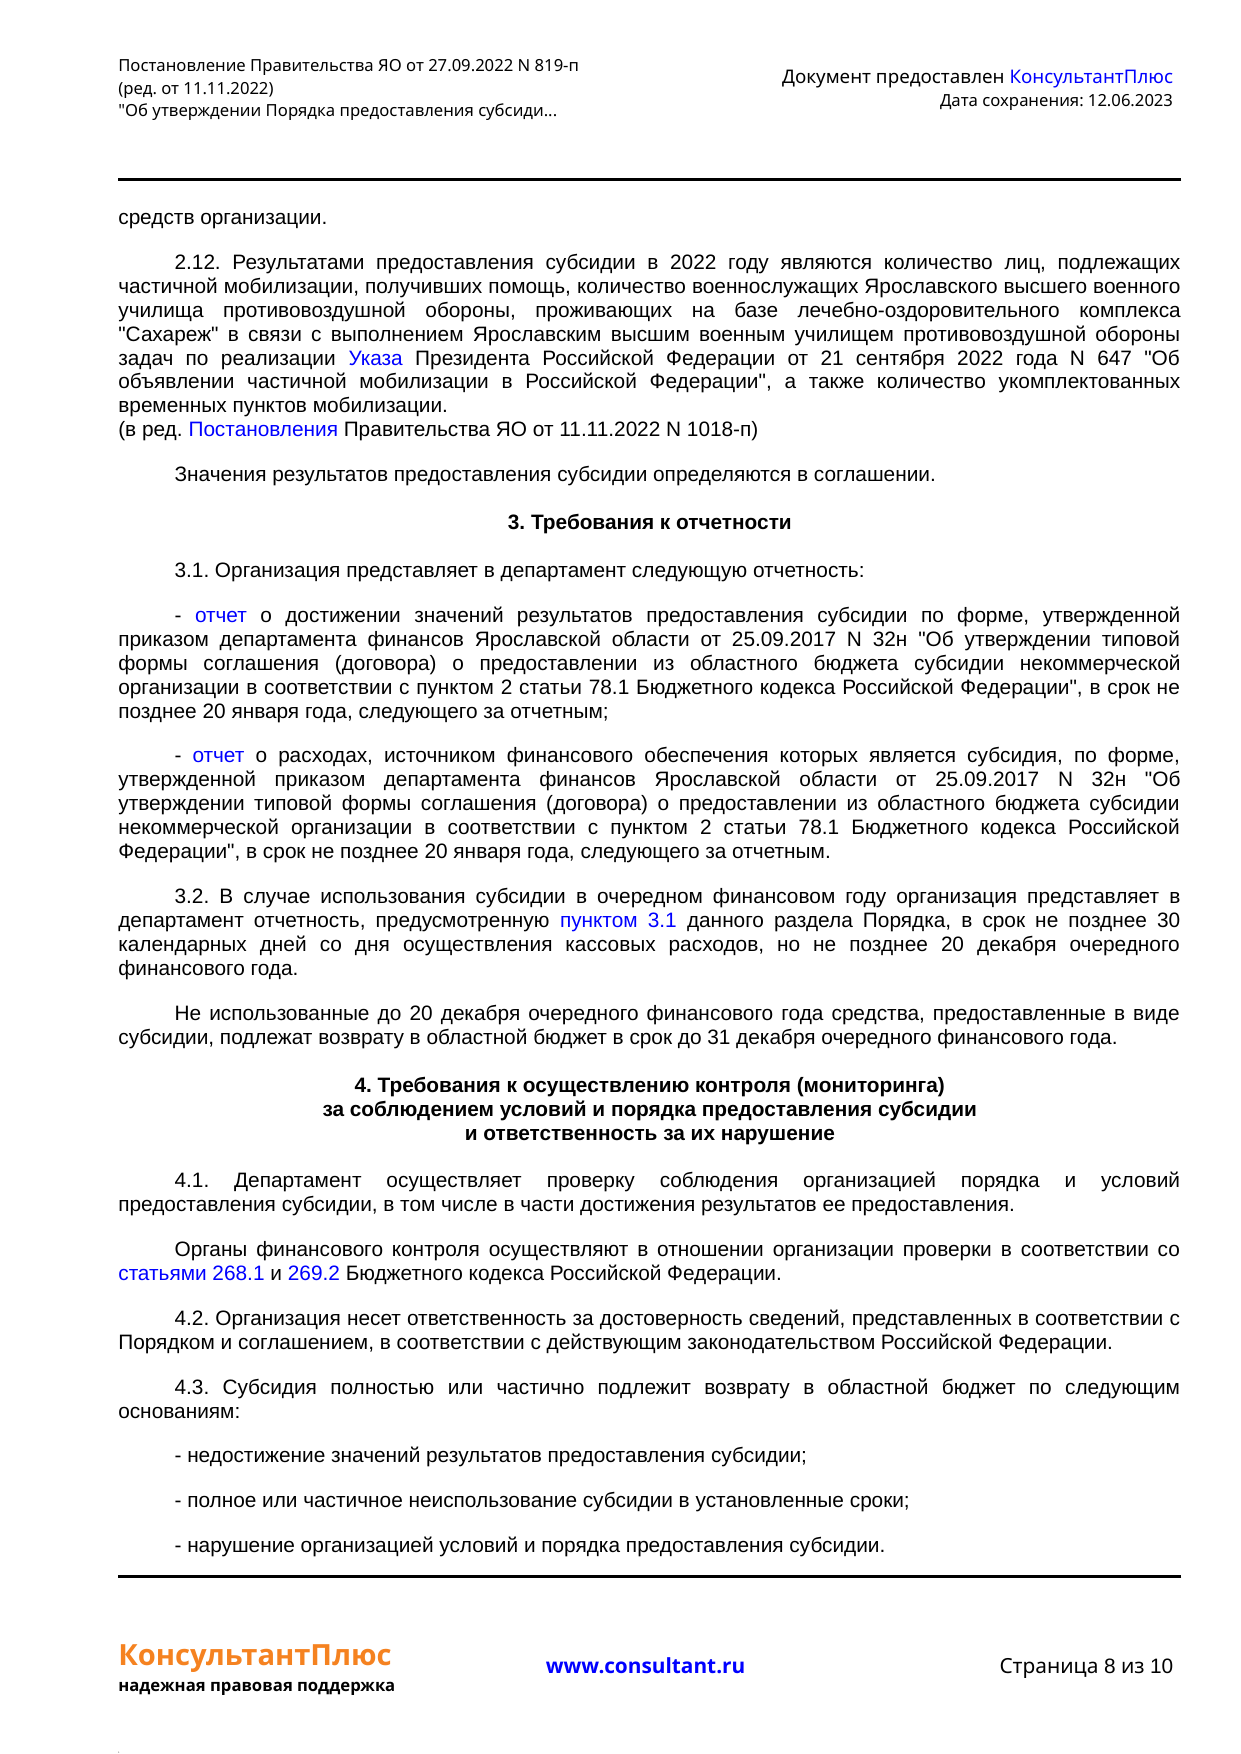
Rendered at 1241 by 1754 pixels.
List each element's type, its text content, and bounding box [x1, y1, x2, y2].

text 2.12. Результатами предоставления субсидии в 2022 году являются количество лиц, подлежащих частичной мобилизации, получивших помощь, количество военнослужащих Ярославского высшего военного училища противовоздушной обороны, проживающих на базе лечебно-оздоровительного комплекса "Сахареж" в связи с выполнением Ярославским высшим военным училищем противовоздушной обороны задач по реализации Указа Президента Российской Федерации от 21 сентября 2022 года N 647 "Об объявлении частичной мобилизации в Российской Федерации", а также количество укомплектованных временных пунктов мобилизации. [118, 249, 1181, 417]
title за соблюдением условий и порядка предоставления субсидии [118, 1096, 1181, 1120]
text Значения результатов предоставления субсидии определяются в соглашении. [118, 462, 1181, 486]
title и ответственность за их нарушение [118, 1120, 1181, 1144]
text Не использованные до 20 декабря очередного финансового года средства, предоставленные в виде субсидии, подлежат возврату в областной бюджет в срок до 31 декабря очередного финансового года. [118, 1001, 1181, 1048]
text Органы финансового контроля осуществляют в отношении организации проверки в соответствии со статьями 268.1 и 269.2 Бюджетного кодекса Российской Федерации. [118, 1237, 1181, 1285]
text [118, 205, 1181, 229]
text 4.1. Департамент осуществляет проверку соблюдения организацией порядка и условий предоставления субсидии, в том числе в части достижения результатов ее предоставления. [118, 1168, 1181, 1216]
title 3. Требования к отчетности [118, 510, 1181, 534]
text - отчет о достижении значений результатов предоставления субсидии по форме, утвержденной приказом департамента финансов Ярославской области от 25.09.2017 N 32н "Об утверждении типовой формы соглашения (договора) о предоставлении из областного бюджета субсидии некоммерческой организации в соответствии с пунктом 2 статьи 78.1 Бюджетного кодекса Российской Федерации", в срок не позднее 20 января года, следующего за отчетным; [118, 603, 1181, 722]
text 4.3. Субсидия полностью или частично подлежит возврату в областной бюджет по следующим основаниям: [118, 1374, 1181, 1422]
text - недостижение значений результатов предоставления субсидии; [118, 1443, 1181, 1467]
title 4. Требования к осуществлению контроля (мониторинга) [118, 1072, 1181, 1096]
text (в ред. Постановления Правительства ЯО от 11.11.2022 N 1018-п) [118, 417, 1181, 441]
text - отчет о расходах, источником финансового обеспечения которых является субсидия, по форме, утвержденной приказом департамента финансов Ярославской области от 25.09.2017 N 32н "Об утверждении типовой формы соглашения (договора) о предоставлении из областного бюджета субсидии некоммерческой организации в соответствии с пунктом 2 статьи 78.1 Бюджетного кодекса Российской Федерации", в срок не позднее 20 января года, следующего за отчетным. [118, 743, 1181, 863]
text 3.2. В случае использования субсидии в очередном финансовом году организация представляет в департамент отчетность, предусмотренную пунктом 3.1 данного раздела Порядка, в срок не позднее 30 календарных дней со дня осуществления кассовых расходов, но не позднее 20 декабря очередного финансового года. [118, 884, 1181, 980]
text - полное или частичное неиспользование субсидии в установленные сроки; [118, 1488, 1181, 1512]
text 4.2. Организация несет ответственность за достоверность сведений, представленных в соответствии с Порядком и соглашением, в соответствии с действующим законодательством Российской Федерации. [118, 1306, 1181, 1354]
text - нарушение организацией условий и порядка предоставления субсидии. [118, 1533, 1181, 1557]
text 3.1. Организация представляет в департамент следующую отчетность: [118, 558, 1181, 582]
